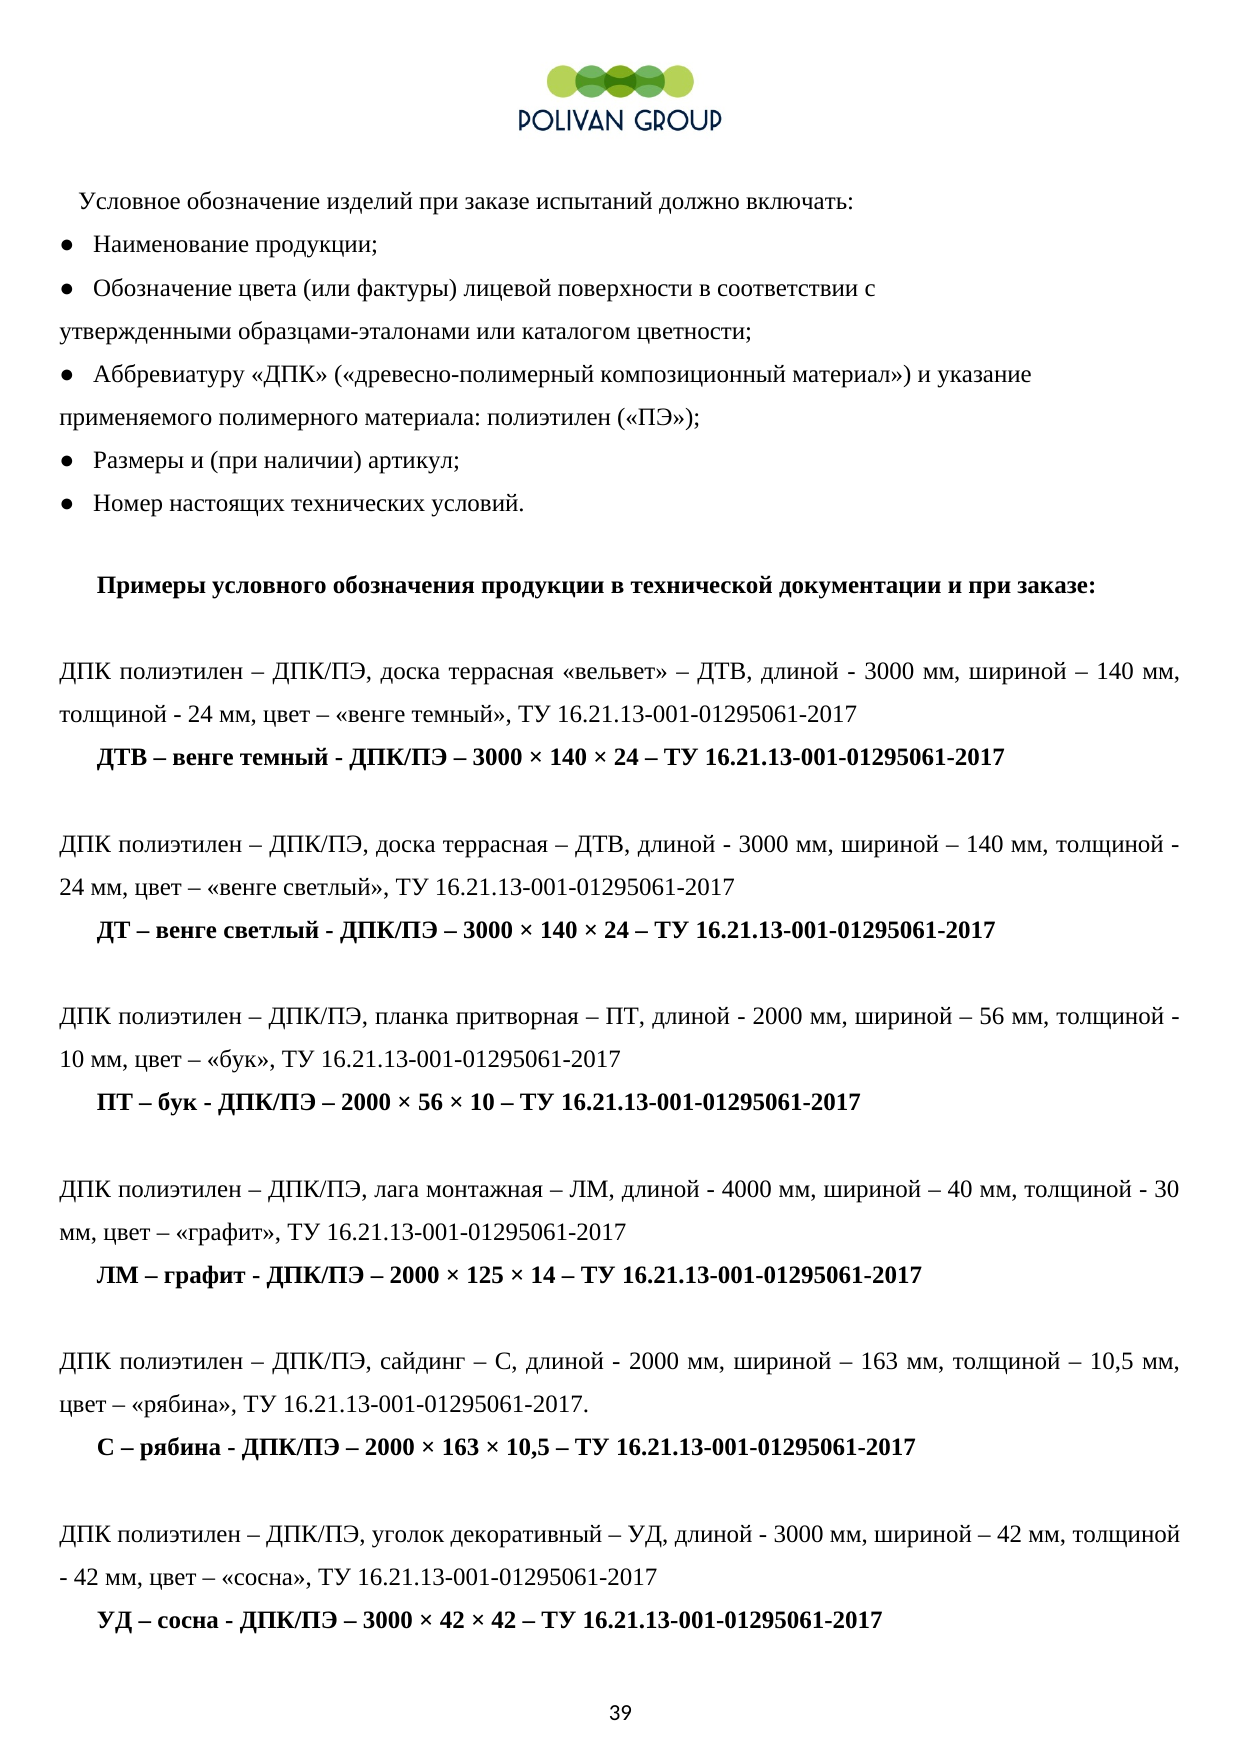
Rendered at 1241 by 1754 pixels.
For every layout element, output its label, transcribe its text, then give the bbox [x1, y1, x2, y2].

text ДПК полиэтилен – ДПК/ПЭ, доска террасная – ДТВ, длиной - 3000 мм, шириной – 140 мм, толщиной - 24 мм, цвет – «венге светлый», ТУ 16.21.13-001-01295061-2017 [59, 829, 1181, 901]
text ДПК полиэтилен – ДПК/ПЭ, уголок декоративный – УД, длиной - 3000 мм, шириной – 42 мм, толщиной - 42 мм, цвет – «сосна», ТУ 16.21.13-001-01295061-2017 [59, 1519, 1181, 1591]
text ● Аббревиатуру «ДПК» («древесно-полимерный композиционный материал») и указание применяемого полимерного материала: полиэтилен («ПЭ»); [59, 359, 1189, 431]
text ДТВ – венге темный - ДПК/ПЭ – 3000 × 140 × 24 – ТУ 16.21.13-001-01295061-2017 [59, 742, 1181, 771]
text ЛМ – графит - ДПК/ПЭ – 2000 × 125 × 14 – ТУ 16.21.13-001-01295061-2017 [59, 1260, 1181, 1289]
text С – рябина - ДПК/ПЭ – 2000 × 163 × 10,5 – ТУ 16.21.13-001-01295061-2017 [59, 1432, 1181, 1461]
text ДТ – венге светлый - ДПК/ПЭ – 3000 × 140 × 24 – ТУ 16.21.13-001-01295061-2017 [59, 915, 1181, 944]
text Условное обозначение изделий при заказе испытаний должно включать: [59, 186, 1189, 215]
text ПТ – бук - ДПК/ПЭ – 2000 × 56 × 10 – ТУ 16.21.13-001-01295061-2017 [59, 1087, 1181, 1116]
picture [474, 29, 775, 175]
text ● Обозначение цвета (или фактуры) лицевой поверхности в соответствии с [59, 273, 1189, 301]
text ДПК полиэтилен – ДПК/ПЭ, планка притворная – ПТ, длиной - 2000 мм, шириной – 56 мм, толщиной - 10 мм, цвет – «бук», ТУ 16.21.13-001-01295061-2017 [59, 1001, 1181, 1073]
text ДПК полиэтилен – ДПК/ПЭ, доска террасная «вельвет» – ДТВ, длиной - 3000 мм, шириной – 140 мм, толщиной - 24 мм, цвет – «венге темный», ТУ 16.21.13-001-01295061-2017 [59, 656, 1181, 728]
text ● Наименование продукции; [59, 229, 1167, 258]
text ● Номер настоящих технических условий. [59, 488, 1181, 517]
text Примеры условного обозначения продукции в технической документации и при заказе: [97, 570, 1181, 599]
text УД – сосна - ДПК/ПЭ – 3000 × 42 × 42 – ТУ 16.21.13-001-01295061-2017 [59, 1605, 1181, 1634]
text утвержденными образцами-эталонами или каталогом цветности; [59, 316, 1189, 344]
text ● Размеры и (при наличии) артикул; [59, 445, 1181, 474]
text ДПК полиэтилен – ДПК/ПЭ, лага монтажная – ЛМ, длиной - 4000 мм, шириной – 40 мм, толщиной - 30 мм, цвет – «графит», ТУ 16.21.13-001-01295061-2017 [59, 1174, 1181, 1246]
text ДПК полиэтилен – ДПК/ПЭ, сайдинг – С, длиной - 2000 мм, шириной – 163 мм, толщиной – 10,5 мм, цвет – «рябина», ТУ 16.21.13-001-01295061-2017. [59, 1346, 1181, 1418]
